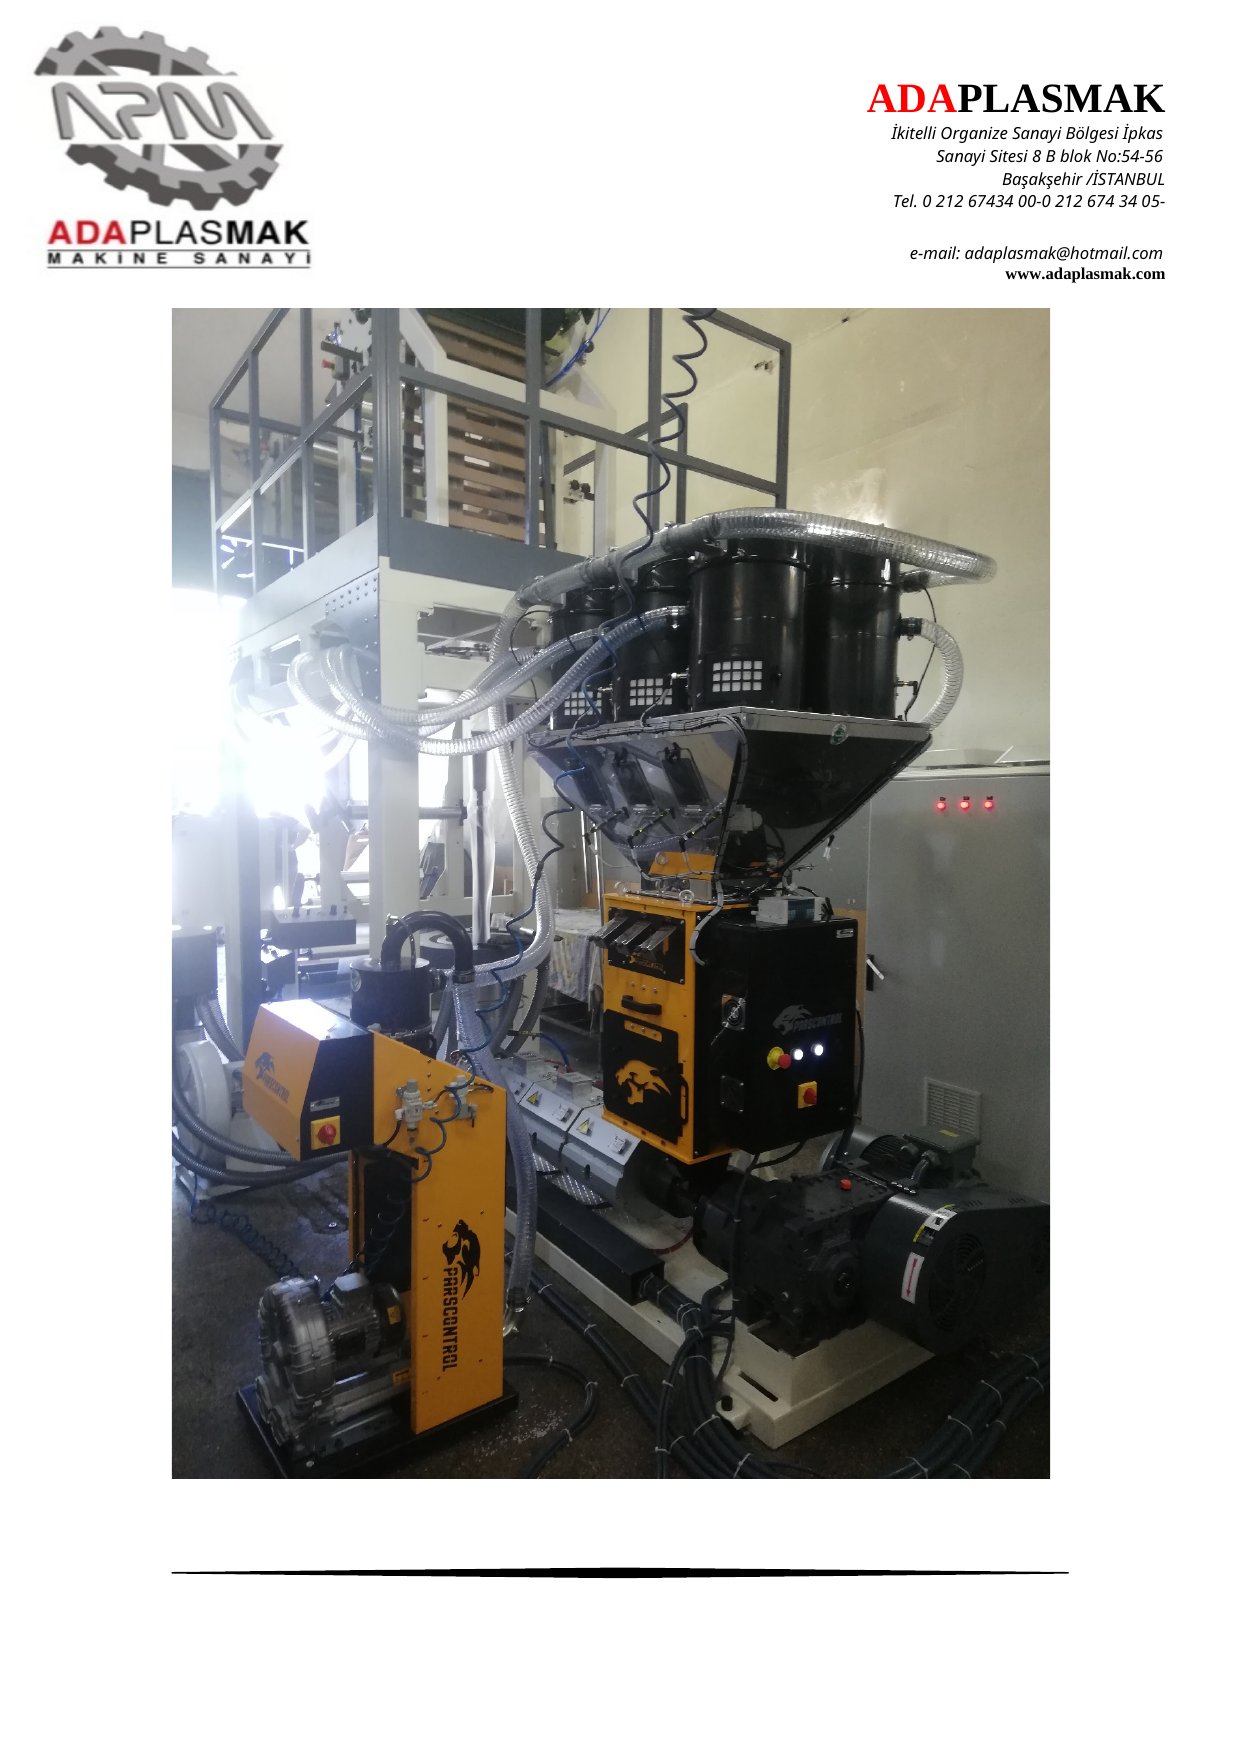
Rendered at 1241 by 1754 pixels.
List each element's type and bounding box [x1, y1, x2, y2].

picture [0, 0, 1050, 1479]
